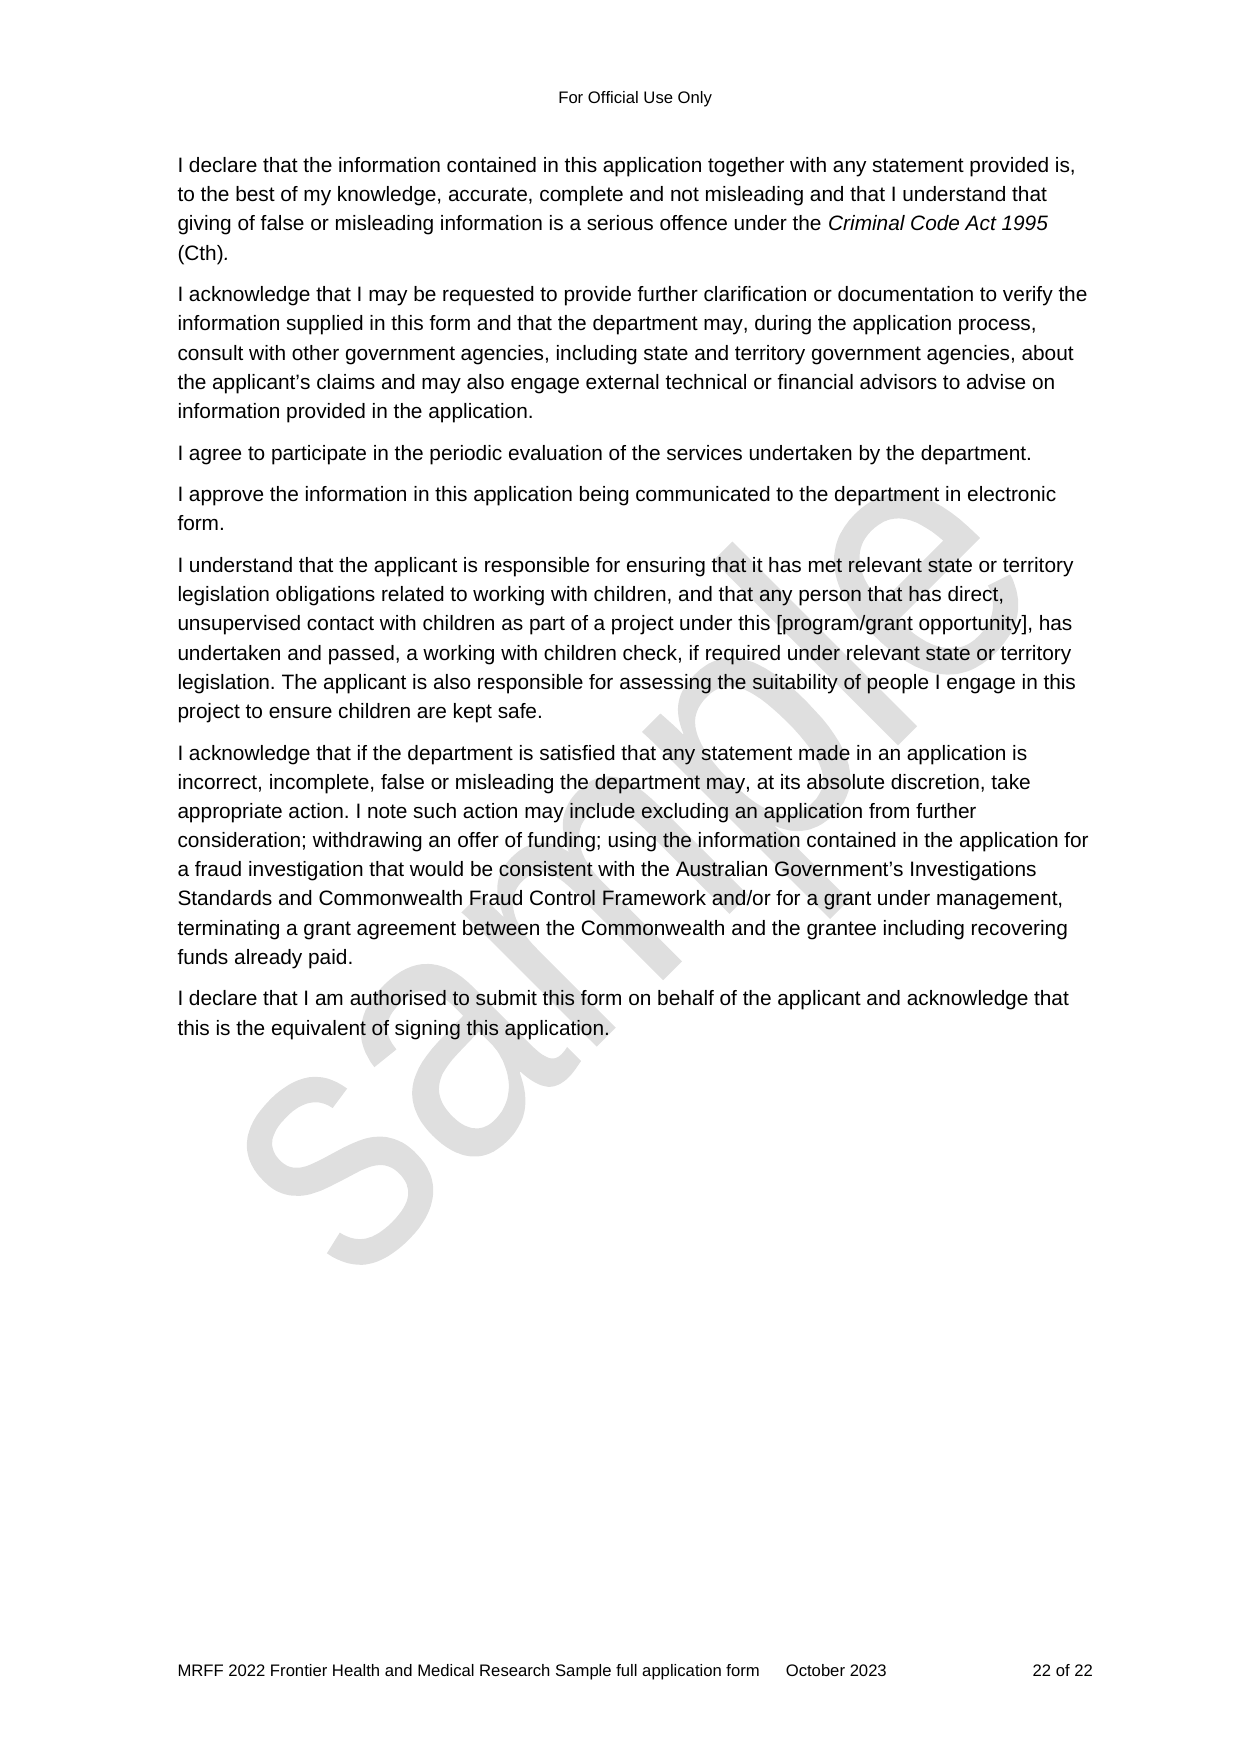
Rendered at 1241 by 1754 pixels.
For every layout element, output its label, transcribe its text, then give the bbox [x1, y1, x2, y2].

text I understand that the applicant is responsible for ensuring that it has met relevant state or territory legislation obligations related to working with children, and that any person that has direct, unsupervised contact with children as part of a project under this [program/grant opportunity], has undertaken and passed, a working with children check, if required under relevant state or territory legislation. The applicant is also responsible for assessing the suitability of people I engage in this project to ensure children are kept safe. [177, 548, 1092, 723]
text I acknowledge that if the department is satisfied that any statement made in an application is incorrect, incomplete, false or misleading the department may, at its absolute discretion, take appropriate action. I note such action may include excluding an application from further consideration; withdrawing an offer of funding; using the information contained in the application for a fraud investigation that would be consistent with the Australian Government’s Investigations Standards and Commonwealth Fraud Control Framework and/or for a grant under management, terminating a grant agreement between the Commonwealth and the grantee including recovering funds already paid. [177, 735, 1092, 968]
text I declare that the information contained in this application together with any statement provided is, to the best of my knowledge, accurate, complete and not misleading and that I understand that giving of false or misleading information is a serious offence under the Criminal Code Act 1995 (Cth). [177, 148, 1092, 264]
text I declare that I am authorised to submit this form on behalf of the applicant and acknowledge that this is the equivalent of signing this application. [177, 981, 1092, 1039]
text I acknowledge that I may be requested to provide further clarification or documentation to verify the information supplied in this form and that the department may, during the application process, consult with other government agencies, including state and territory government agencies, about the applicant’s claims and may also engage external technical or financial advisors to advise on information provided in the application. [177, 277, 1092, 423]
text I approve the information in this application being communicated to the department in electronic form. [177, 477, 1092, 535]
text I agree to participate in the periodic evaluation of the services undertaken by the department. [177, 435, 1092, 464]
